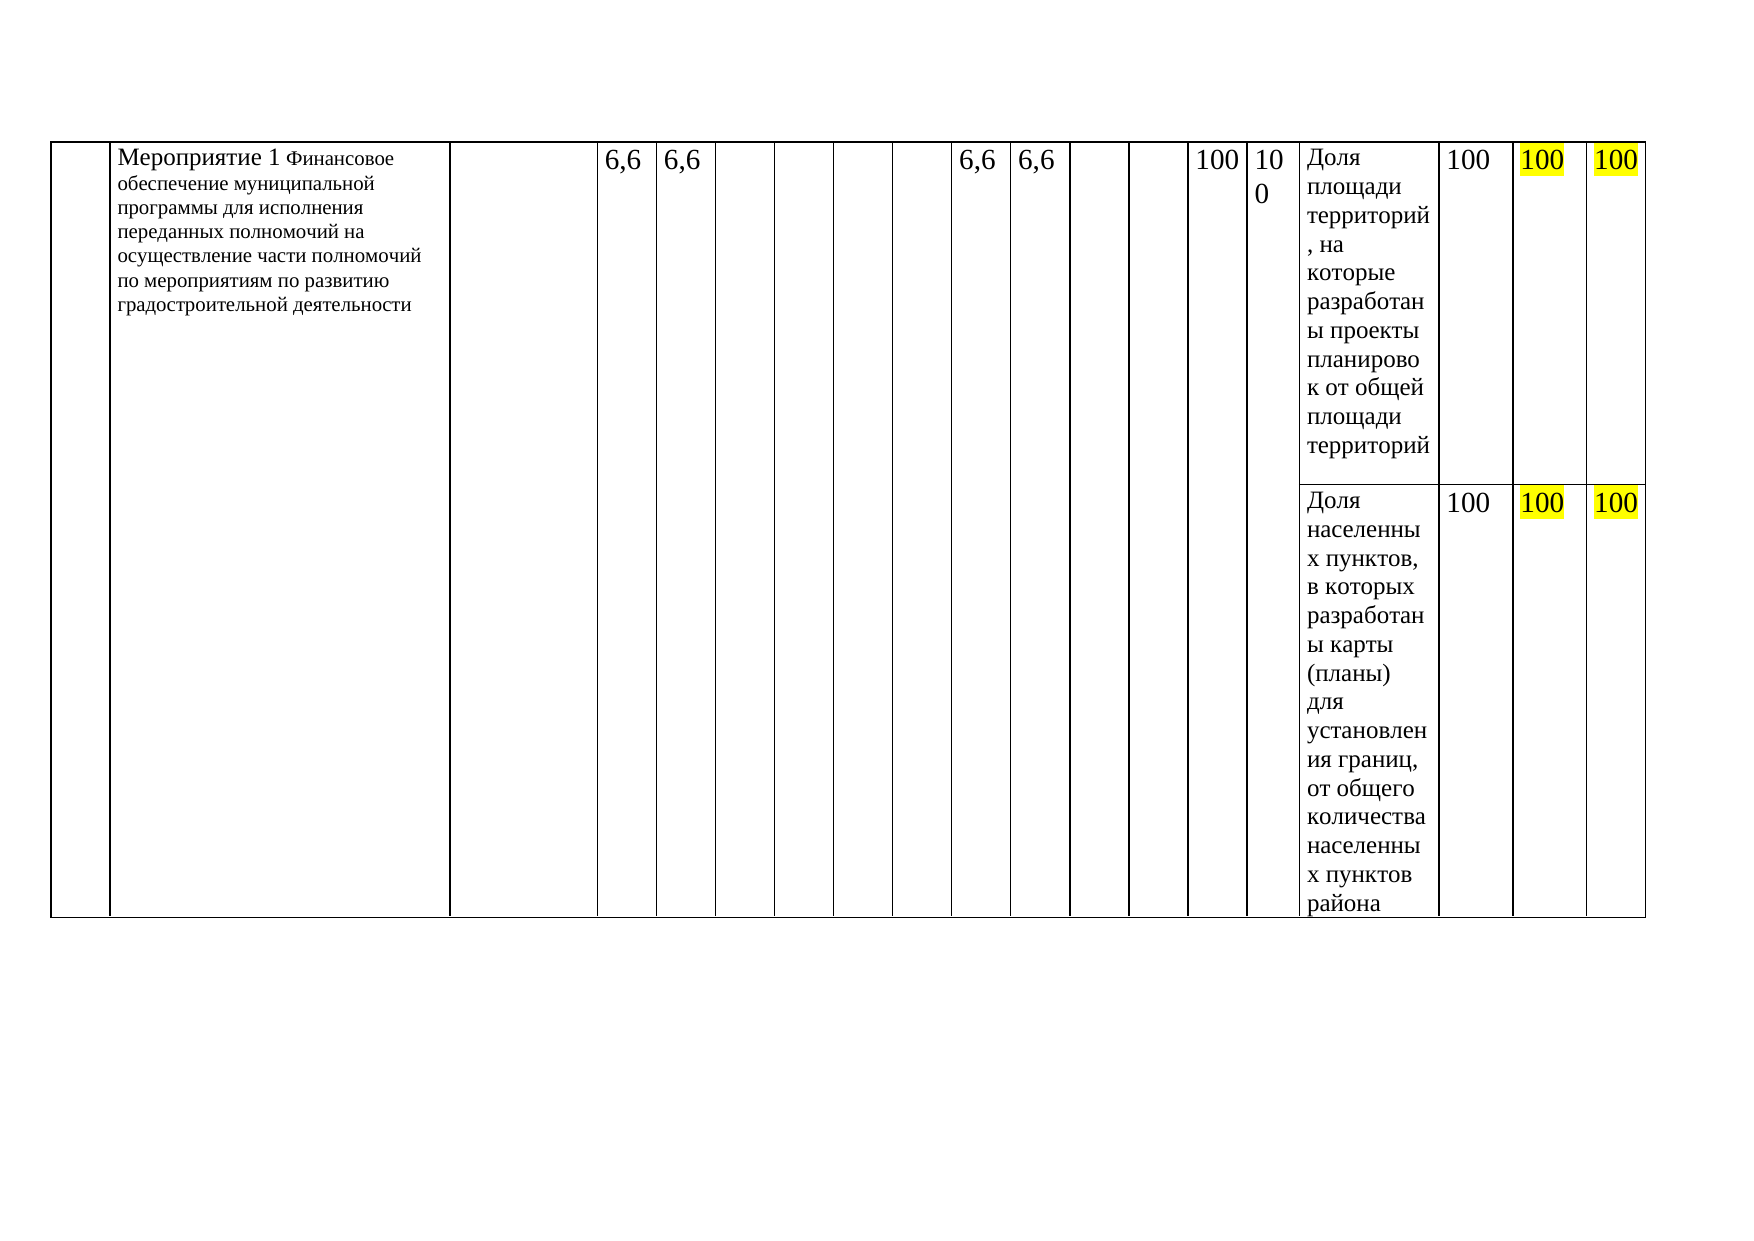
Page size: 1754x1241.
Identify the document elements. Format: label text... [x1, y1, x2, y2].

table_cell 100 [1189, 143, 1246, 916]
table_cell [716, 143, 774, 916]
table_cell [834, 143, 892, 916]
table_cell Доля населенных пунктов, в которых разработаны карты (планы) для установления границ, от общего количества населенных пунктов района [1300, 485, 1438, 916]
table_cell Доля площади территорий, на которые разработаны проекты планировок от общей площади территорий [1300, 143, 1438, 483]
table_cell 100 [1587, 143, 1645, 483]
table_cell [893, 143, 951, 916]
table_cell Мероприятие 1 Финансовое обеспечение муниципальной программы для исполнения переданных полномочий на осуществление части полномочий по мероприятиям по развитию градостроительной деятельности [111, 143, 449, 916]
table_cell 100 [1248, 143, 1299, 916]
table_cell 6,6 [598, 143, 656, 916]
table_cell [52, 143, 109, 916]
table_cell [1071, 143, 1128, 916]
table_cell [1130, 143, 1187, 916]
table_cell 100 [1440, 143, 1512, 483]
table_cell 100 [1514, 485, 1586, 916]
table_cell 100 [1587, 485, 1645, 916]
table_cell [451, 143, 597, 916]
table_cell [775, 143, 833, 916]
table_cell 100 [1440, 485, 1512, 916]
table_cell 6,6 [1011, 143, 1069, 916]
table_cell 100 [1514, 143, 1586, 483]
table_cell 6,6 [657, 143, 715, 916]
table_cell 6,6 [952, 143, 1010, 916]
